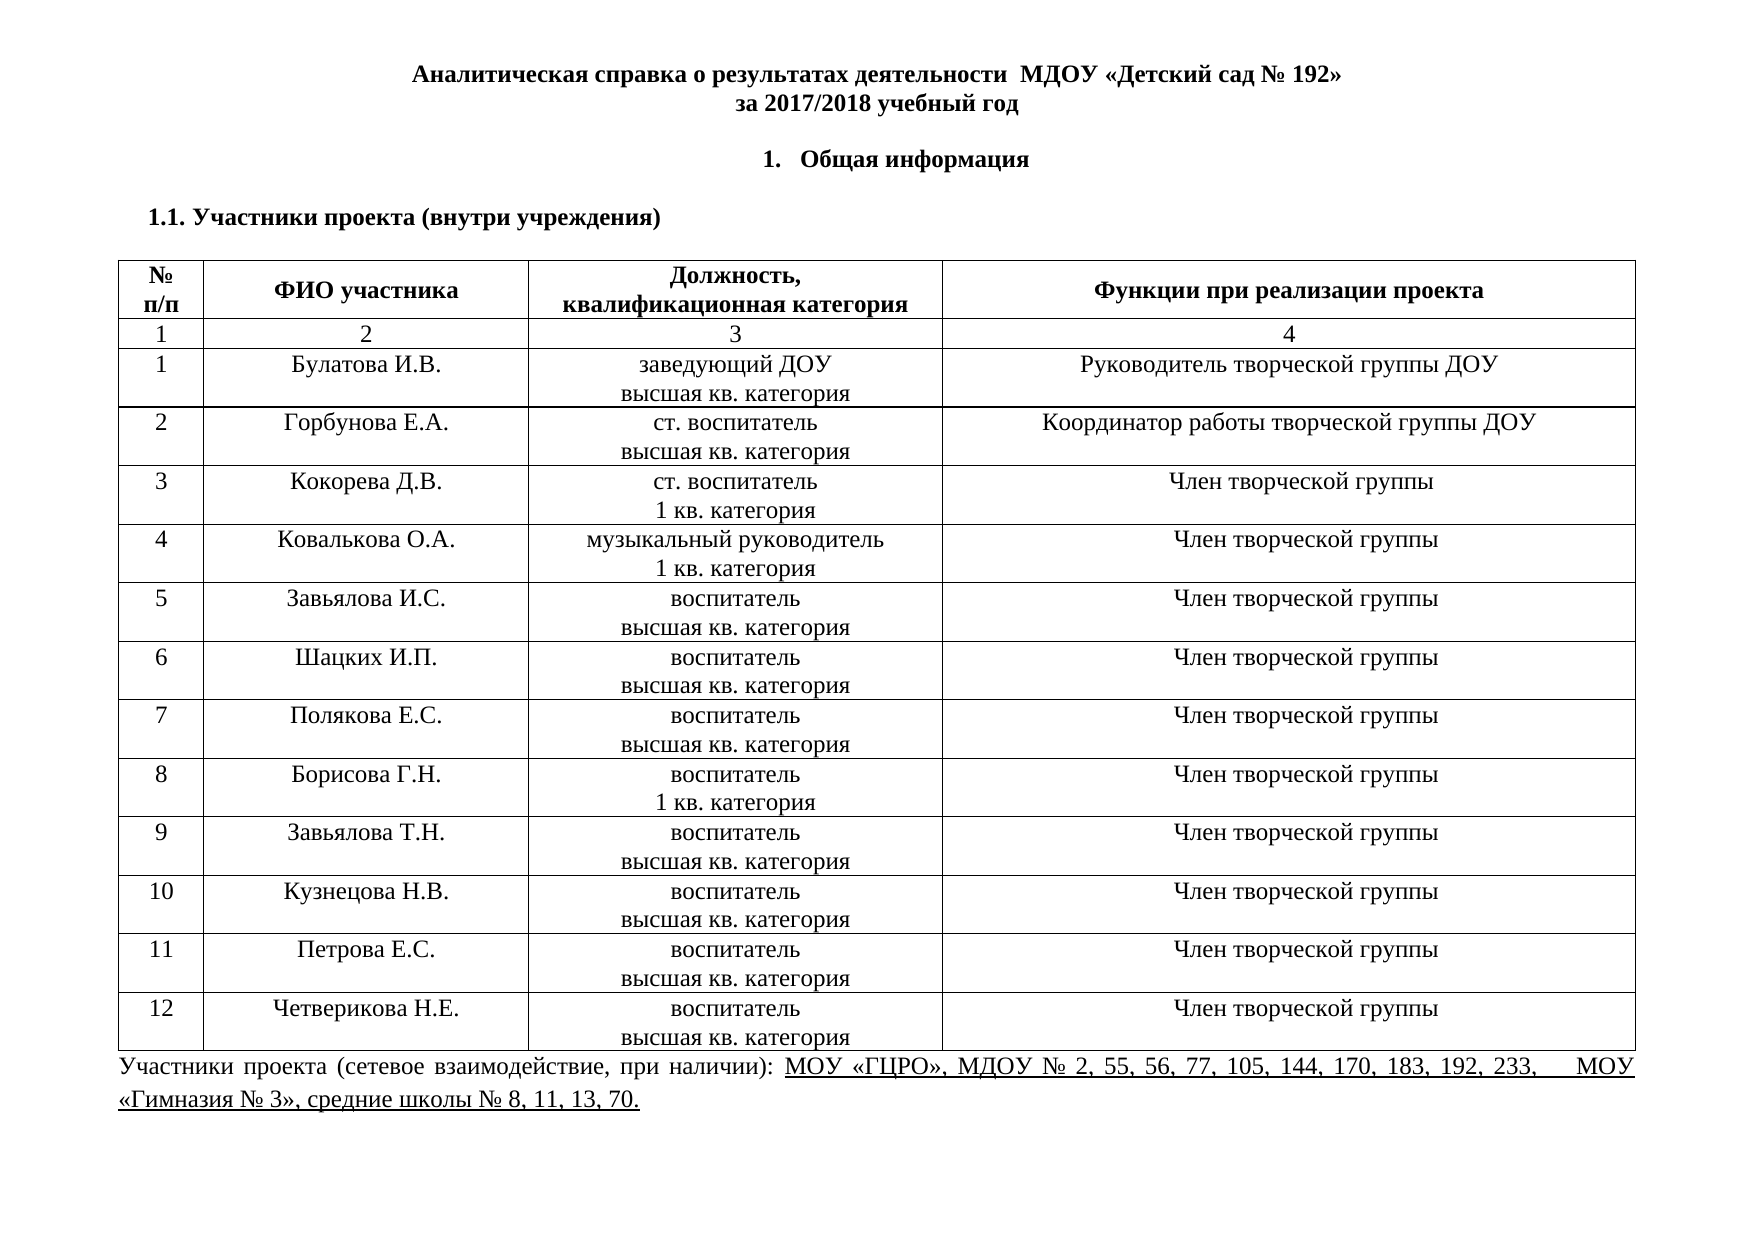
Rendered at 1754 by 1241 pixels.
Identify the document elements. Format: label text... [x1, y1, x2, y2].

table_cell Булатова И.В. [204, 349, 528, 406]
table_cell музыкальный руководитель 1 кв. категория [529, 525, 942, 582]
table_header ФИО участника [204, 261, 528, 318]
table_cell Кокорева Д.В. [204, 466, 528, 523]
table_cell Завьялова Т.Н. [204, 817, 528, 875]
table_cell Член творческой группы [943, 934, 1635, 992]
table_cell ст. воспитатель 1 кв. категория [529, 466, 942, 523]
table_cell Член творческой группы [943, 583, 1635, 641]
table_cell Член творческой группы [943, 525, 1635, 582]
table_cell Кузнецова Н.В. [204, 876, 528, 933]
table_cell Член творческой группы [943, 642, 1635, 699]
table_cell Член творческой группы [943, 817, 1635, 875]
table_header № п/п [119, 261, 203, 318]
table_cell Член творческой группы [943, 993, 1635, 1050]
table_cell Член творческой группы [943, 876, 1635, 933]
text Аналитическая справка о результатах деятельности МДОУ «Детский сад № 192» [118, 59, 1636, 88]
table_header Функции при реализации проекта [943, 261, 1635, 318]
table_cell 6 [119, 642, 203, 699]
table_cell 4 [119, 525, 203, 582]
table_cell воспитатель высшая кв. категория [529, 700, 942, 758]
table_cell 10 [119, 876, 203, 933]
text Участники проекта (сетевое взаимодействие, при наличии): МОУ «ГЦРО», МДОУ № 2, 55, 56, 77, 105, 144, 170, 183, 192, 233, МОУ «Гимназия № 3», средние школы № 8, 11, 13, 70. [118, 1051, 1636, 1113]
table_cell Полякова Е.С. [204, 700, 528, 758]
table_header Должность, квалификационная категория [529, 261, 942, 318]
table_cell Четверикова Н.Е. [204, 993, 528, 1050]
table_cell Петрова Е.С. [204, 934, 528, 992]
table_cell 1 [119, 319, 203, 348]
list Общая информация [156, 144, 1636, 173]
table_cell воспитатель высшая кв. категория [529, 583, 942, 641]
table_cell Борисова Г.Н. [204, 759, 528, 816]
table_cell Горбунова Е.А. [204, 408, 528, 465]
table_cell ст. воспитатель высшая кв. категория [529, 408, 942, 465]
table_cell 2 [204, 319, 528, 348]
table_cell Завьялова И.С. [204, 583, 528, 641]
table_cell 12 [119, 993, 203, 1050]
table_cell Член творческой группы [943, 700, 1635, 758]
table_cell 11 [119, 934, 203, 992]
table_cell воспитатель высшая кв. категория [529, 817, 942, 875]
table_cell 5 [119, 583, 203, 641]
table_cell 4 [943, 319, 1635, 348]
list Участники проекта (внутри учреждения) [148, 202, 1636, 231]
table_cell воспитатель 1 кв. категория [529, 759, 942, 816]
table_cell воспитатель высшая кв. категория [529, 934, 942, 992]
table_cell 7 [119, 700, 203, 758]
table_cell Член творческой группы [943, 759, 1635, 816]
table_cell Руководитель творческой группы ДОУ [943, 349, 1635, 406]
table_cell воспитатель высшая кв. категория [529, 876, 942, 933]
table_cell Член творческой группы [943, 466, 1635, 523]
table_cell Ковалькова О.А. [204, 525, 528, 582]
table_cell воспитатель высшая кв. категория [529, 993, 942, 1050]
table_cell воспитатель высшая кв. категория [529, 642, 942, 699]
table_cell Координатор работы творческой группы ДОУ [943, 408, 1635, 465]
table_cell 3 [119, 466, 203, 523]
table_cell 9 [119, 817, 203, 875]
table_cell 1 [119, 349, 203, 406]
table_cell 2 [119, 408, 203, 465]
table_cell 3 [529, 319, 942, 348]
table_cell 8 [119, 759, 203, 816]
text за 2017/2018 учебный год [118, 88, 1636, 117]
table_cell Шацких И.П. [204, 642, 528, 699]
table_cell заведующий ДОУ высшая кв. категория [529, 349, 942, 406]
